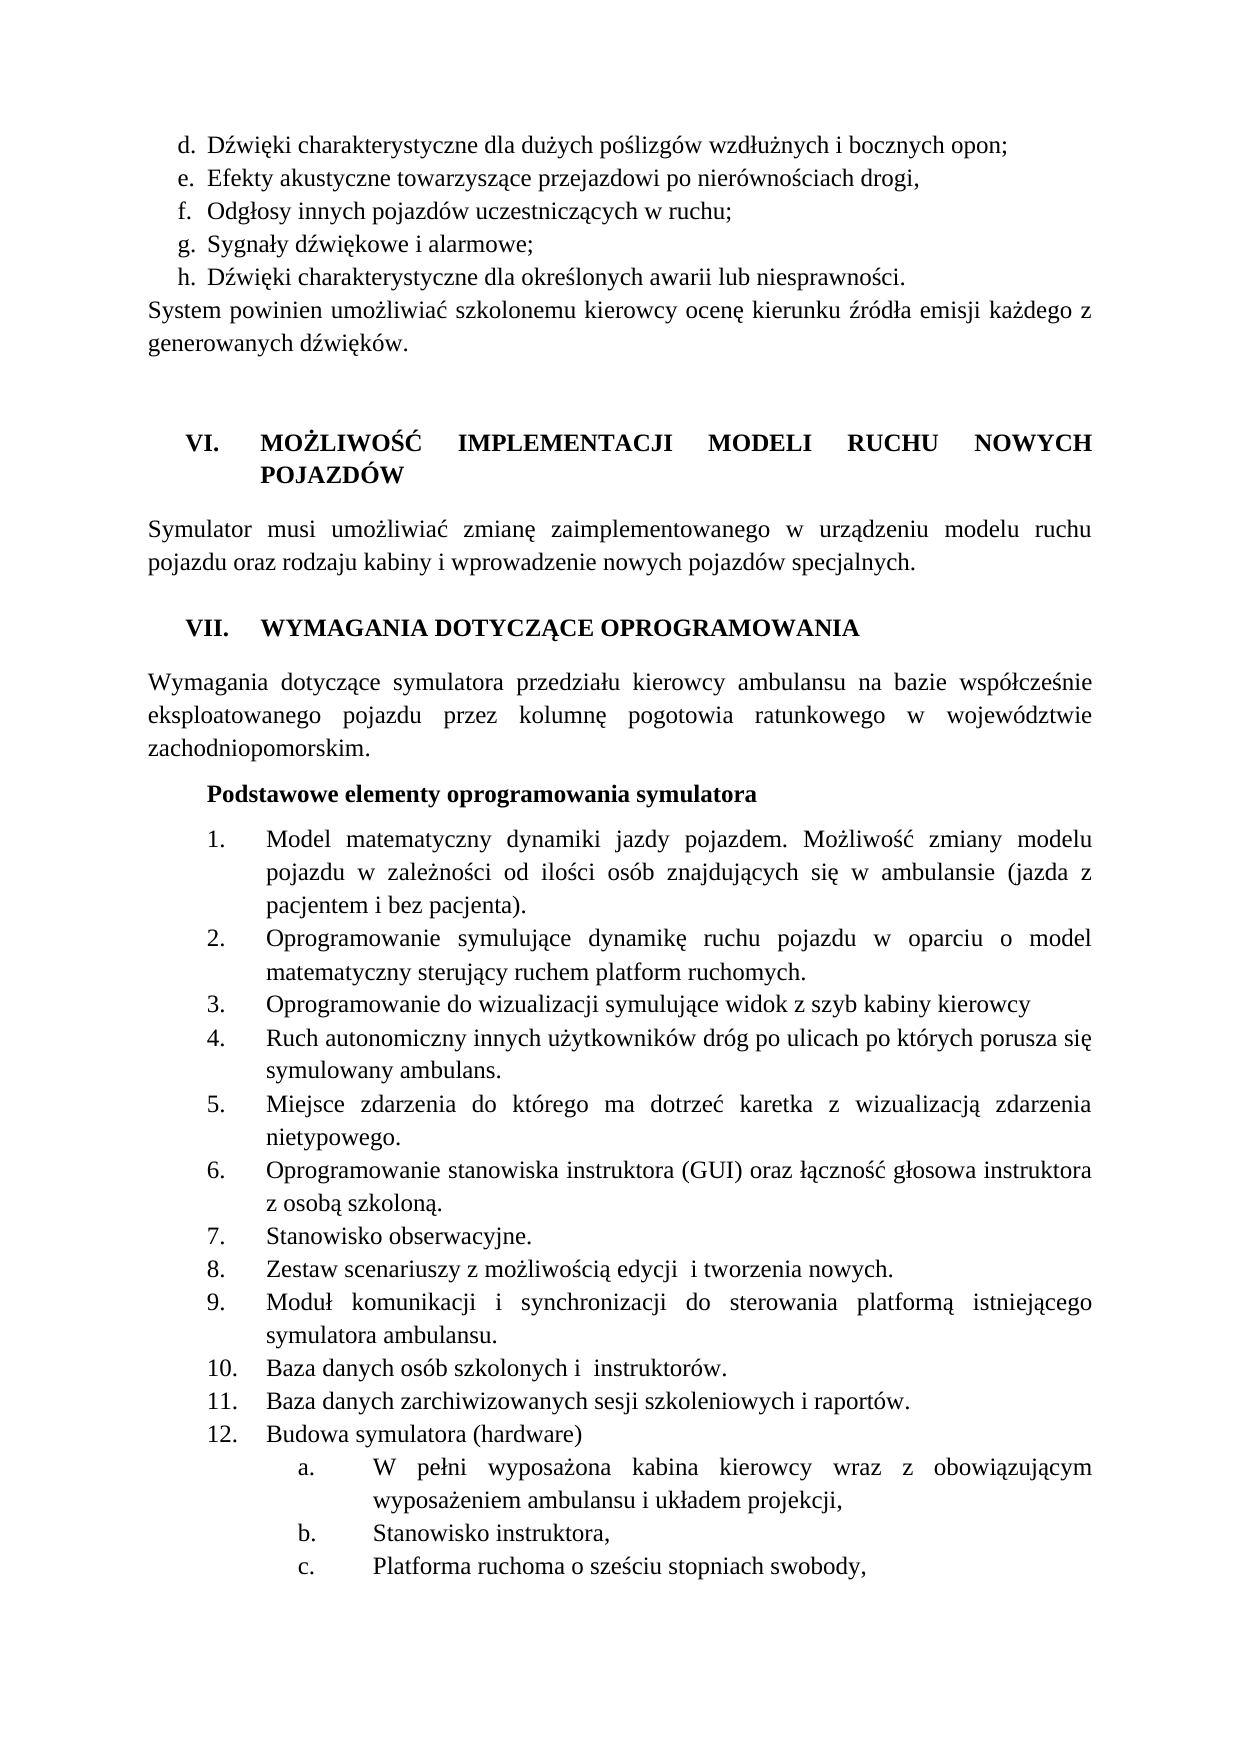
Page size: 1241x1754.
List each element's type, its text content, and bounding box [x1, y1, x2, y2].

list Zestaw scenariuszy z możliwością edycji i tworzenia nowych. [207, 1254, 1093, 1282]
list Platforma ruchoma o sześciu stopniach swobody, [298, 1551, 1093, 1580]
list Wymagania dotyczące oprogramowania [185, 613, 1093, 642]
list Oprogramowanie stanowiska instruktora (GUI) oraz łączność głosowa instruktora z osobą szkoloną. [207, 1155, 1093, 1216]
list Oprogramowanie do wizualizacji symulujące widok z szyb kabiny kierowcy [207, 989, 1093, 1018]
list Ruch autonomiczny innych użytkowników dróg po ulicach po których porusza się symulowany ambulans. [207, 1023, 1093, 1084]
text e. Efekty akustyczne towarzyszące przejazdowi po nierównościach drogi, [177, 163, 1093, 192]
list Baza danych osób szkolonych i instruktorów. [207, 1353, 1093, 1382]
list Budowa symulatora (hardware) [207, 1419, 1093, 1448]
list Baza danych zarchiwizowanych sesji szkoleniowych i raportów. [207, 1386, 1093, 1414]
text Wymagania dotyczące symulatora przedziału kierowcy ambulansu na bazie współcześnie eksploatowanego pojazdu przez kolumnę pogotowia ratunkowego w województwie zachodniopomorskim. [148, 667, 1093, 762]
list W pełni wyposażona kabina kierowcy wraz z obowiązującym wyposażeniem ambulansu i układem projekcji, [298, 1452, 1093, 1514]
list Stanowisko instruktora, [298, 1518, 1093, 1547]
list Moduł komunikacji i synchronizacji do sterowania platformą istniejącego symulatora ambulansu. [207, 1287, 1093, 1348]
text Podstawowe elementy oprogramowania symulatora [148, 779, 1093, 808]
list Miejsce zdarzenia do którego ma dotrzeć karetka z wizualizacją zdarzenia nietypowego. [207, 1089, 1093, 1150]
list Możliwość implementacji modeli ruchu nowych pojazdów [185, 428, 1093, 489]
text g. Sygnały dźwiękowe i alarmowe; [177, 229, 1093, 258]
text Symulator musi umożliwiać zmianę zaimplementowanego w urządzeniu modelu ruchu pojazdu oraz rodzaju kabiny i wprowadzenie nowych pojazdów specjalnych. [148, 514, 1093, 576]
text d. Dźwięki charakterystyczne dla dużych poślizgów wzdłużnych i bocznych opon; [177, 130, 1093, 159]
text f. Odgłosy innych pojazdów uczestniczących w ruchu; [177, 196, 1093, 225]
list Model matematyczny dynamiki jazdy pojazdem. Możliwość zmiany modelu pojazdu w zależności od ilości osób znajdujących się w ambulansie (jazda z pacjentem i bez pacjenta). [207, 824, 1093, 919]
text h. Dźwięki charakterystyczne dla określonych awarii lub niesprawności. [177, 262, 1093, 291]
list Oprogramowanie symulujące dynamikę ruchu pojazdu w oparciu o model matematyczny sterujący ruchem platform ruchomych. [207, 923, 1093, 985]
list Stanowisko obserwacyjne. [207, 1221, 1093, 1249]
text System powinien umożliwiać szkolonemu kierowcy ocenę kierunku źródła emisji każdego z generowanych dźwięków. [148, 296, 1093, 357]
